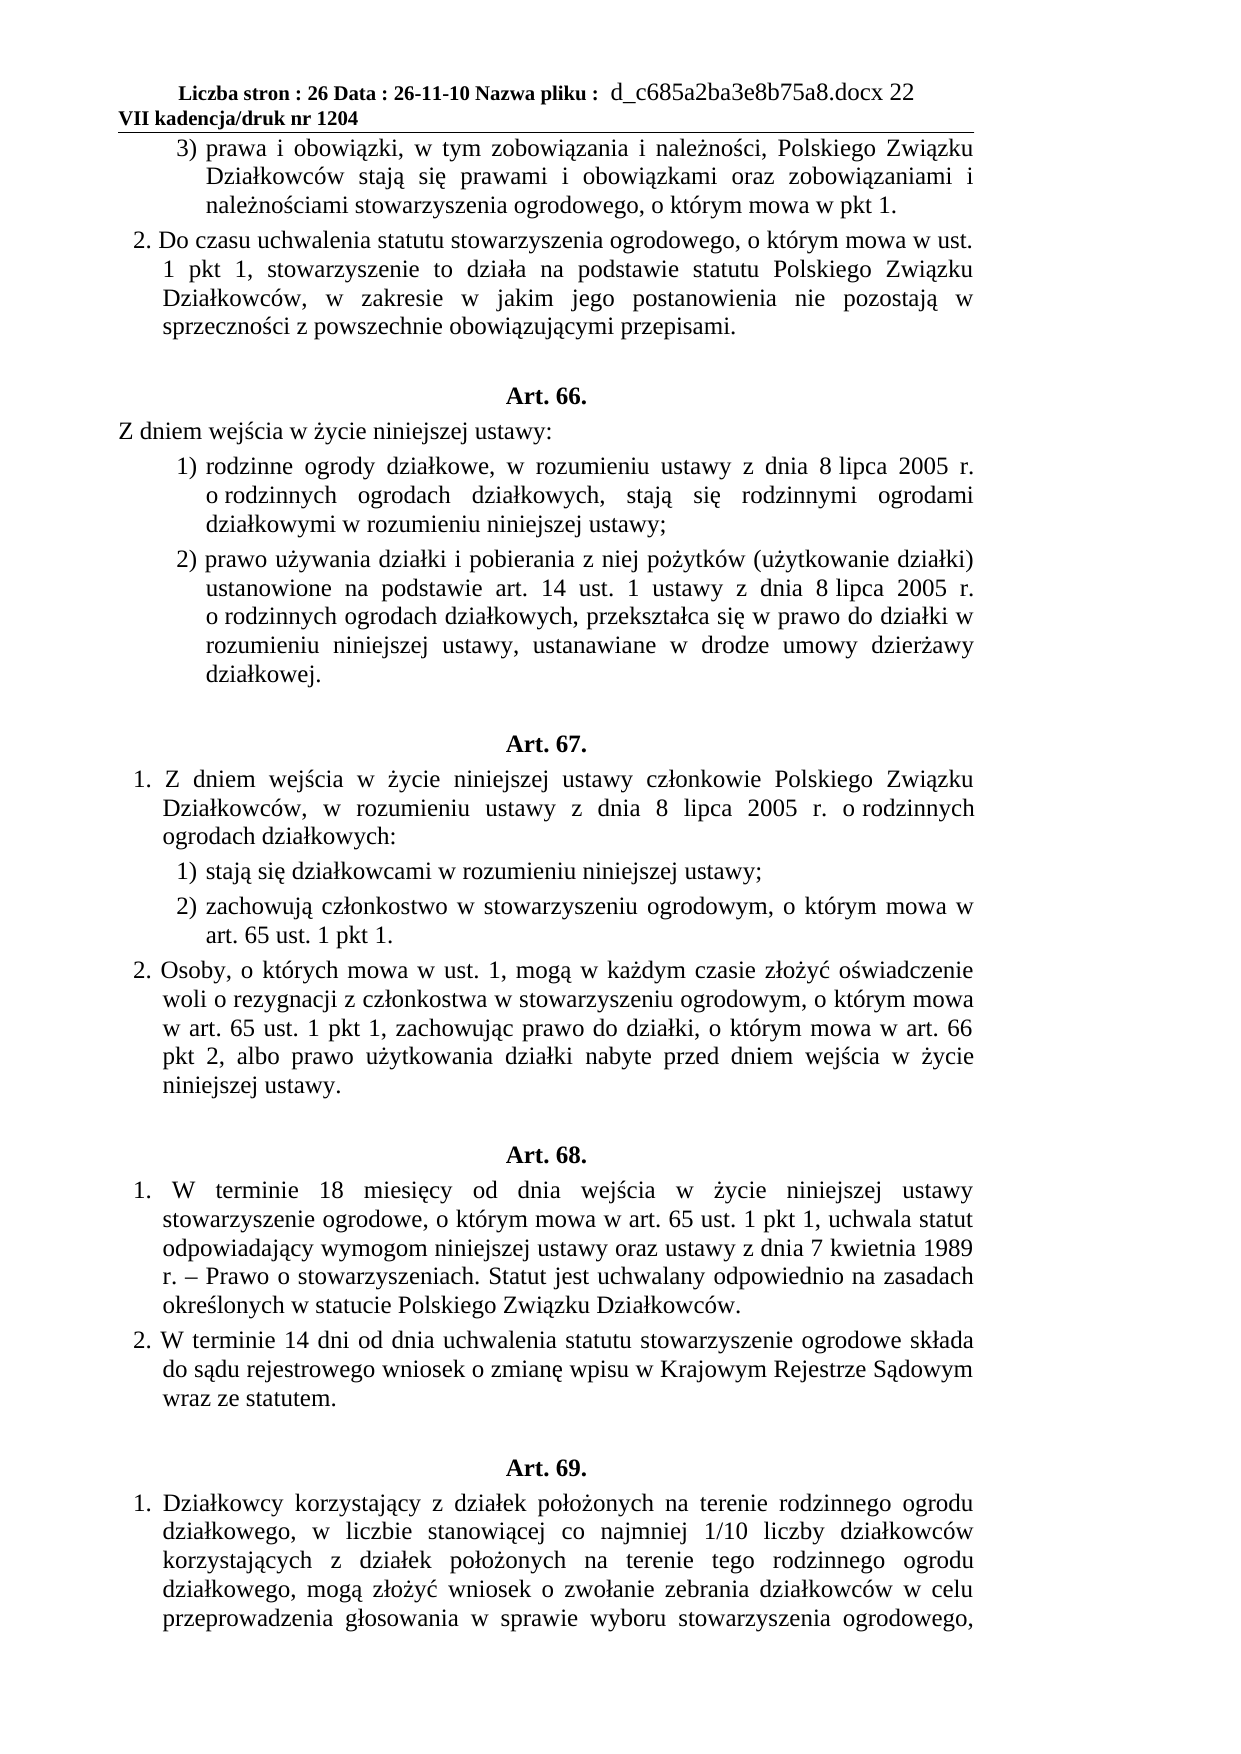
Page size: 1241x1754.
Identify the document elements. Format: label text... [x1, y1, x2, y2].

text 2. Do czasu uchwalenia statutu stowarzyszenia ogrodowego, o którym mowa w ust. 1 pkt 1, stowarzyszenie to działa na podstawie statutu Polskiego Związku Działkowców, w zakresie w jakim jego postanowienia nie pozostają w sprzeczności z powszechnie obowiązującymi przepisami. [133, 225, 974, 340]
text 2) prawo używania działki i pobierania z niej pożytków (użytkowanie działki) ustanowione na podstawie art. 14 ust. 1 ustawy z dnia 8 lipca 2005 r. o rodzinnych ogrodach działkowych, przekształca się w prawo do działki w rozumieniu niniejszej ustawy, ustanawiane w drodze umowy dzierżawy działkowej. [176, 544, 974, 688]
text Art. 69. [118, 1453, 974, 1481]
text 2. Osoby, o których mowa w ust. 1, mogą w każdym czasie złożyć oświadczenie woli o rezygnacji z członkostwa w stowarzyszeniu ogrodowym, o którym mowa w art. 65 ust. 1 pkt 1, zachowując prawo do działki, o którym mowa w art. 66 pkt 2, albo prawo użytkowania działki nabyte przed dniem wejścia w życie niniejszej ustawy. [133, 955, 974, 1099]
text 2) zachowują członkostwo w stowarzyszeniu ogrodowym, o którym mowa w art. 65 ust. 1 pkt 1. [176, 891, 974, 949]
text Z dniem wejścia w życie niniejszej ustawy: [118, 416, 974, 445]
text 3) prawa i obowiązki, w tym zobowiązania i należności, Polskiego Związku Działkowców stają się prawami i obowiązkami oraz zobowiązaniami i należnościami stowarzyszenia ogrodowego, o którym mowa w pkt 1. [176, 133, 974, 219]
text 1) rodzinne ogrody działkowe, w rozumieniu ustawy z dnia 8 lipca 2005 r. o rodzinnych ogrodach działkowych, stają się rodzinnymi ogrodami działkowymi w rozumieniu niniejszej ustawy; [176, 451, 974, 538]
text 1. Z dniem wejścia w życie niniejszej ustawy członkowie Polskiego Związku Działkowców, w rozumieniu ustawy z dnia 8 lipca 2005 r. o rodzinnych ogrodach działkowych: [133, 764, 974, 850]
text Art. 66. [118, 381, 974, 410]
text Art. 68. [118, 1140, 974, 1169]
text 1. W terminie 18 miesięcy od dnia wejścia w życie niniejszej ustawy stowarzyszenie ogrodowe, o którym mowa w art. 65 ust. 1 pkt 1, uchwala statut odpowiadający wymogom niniejszej ustawy oraz ustawy z dnia 7 kwietnia 1989 r. – Prawo o stowarzyszeniach. Statut jest uchwalany odpowiednio na zasadach określonych w statucie Polskiego Związku Działkowców. [133, 1175, 974, 1319]
text 2. W terminie 14 dni od dnia uchwalenia statutu stowarzyszenie ogrodowe składa do sądu rejestrowego wniosek o zmianę wpisu w Krajowym Rejestrze Sądowym wraz ze statutem. [133, 1325, 974, 1411]
text Art. 67. [118, 729, 974, 758]
text 1) stają się działkowcami w rozumieniu niniejszej ustawy; [176, 856, 974, 885]
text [133, 1488, 974, 1631]
